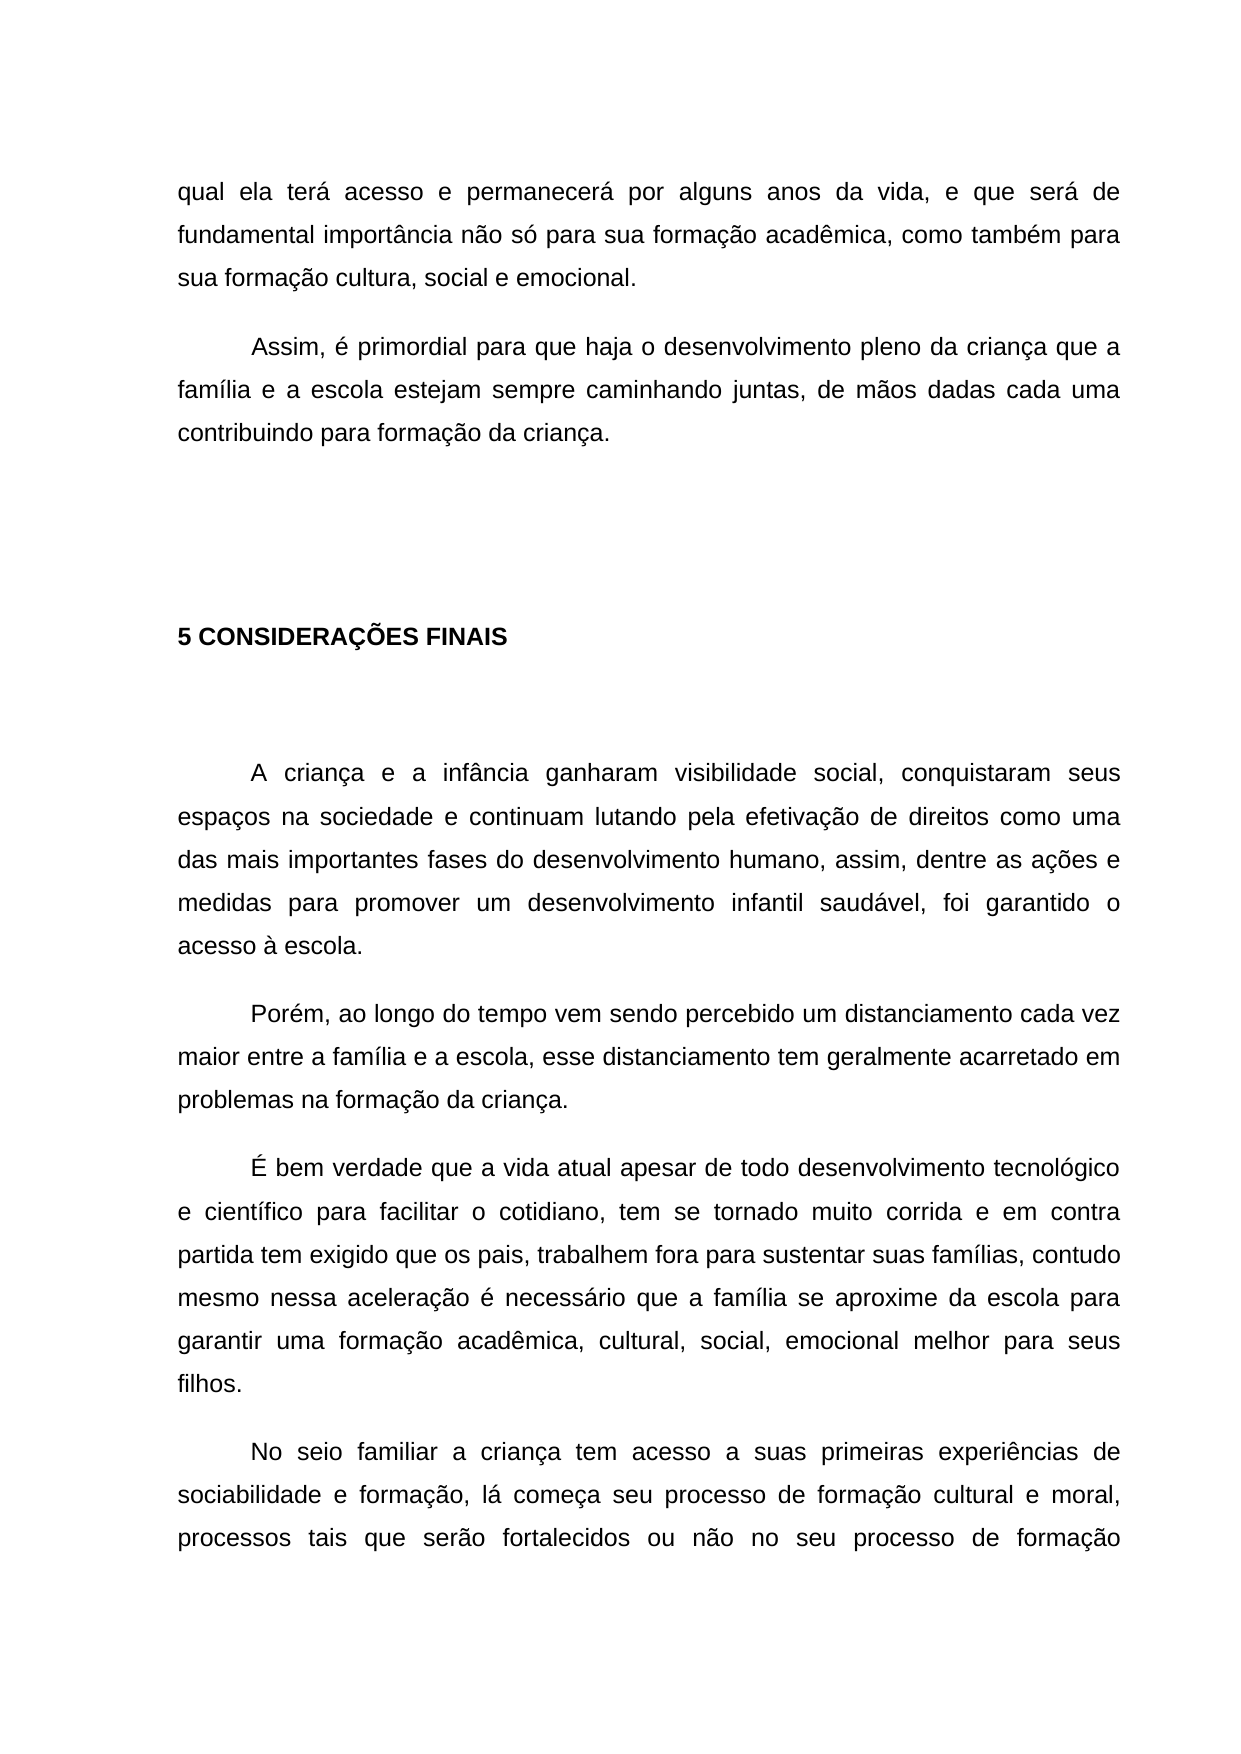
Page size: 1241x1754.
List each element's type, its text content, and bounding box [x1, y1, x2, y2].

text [177, 1437, 1122, 1552]
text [177, 177, 1122, 292]
text É bem verdade que a vida atual apesar de todo desenvolvimento tecnológico e científico para facilitar o cotidiano, tem se tornado muito corrida e em contra partida tem exigido que os pais, trabalhem fora para sustentar suas famílias, contudo mesmo nessa aceleração é necessário que a família se aproxime da escola para garantir uma formação acadêmica, cultural, social, emocional melhor para seus filhos. [177, 1153, 1122, 1398]
text Assim, é primordial para que haja o desenvolvimento pleno da criança que a família e a escola estejam sempre caminhando juntas, de mãos dadas cada uma contribuindo para formação da criança. [177, 332, 1122, 447]
text 5 CONSIDERAÇÕES FINAIS [177, 622, 1122, 651]
text A criança e a infância ganharam visibilidade social, conquistaram seus espaços na sociedade e continuam lutando pela efetivação de direitos como uma das mais importantes fases do desenvolvimento humano, assim, dentre as ações e medidas para promover um desenvolvimento infantil saudável, foi garantido o acesso à escola. [177, 758, 1122, 960]
text Porém, ao longo do tempo vem sendo percebido um distanciamento cada vez maior entre a família e a escola, esse distanciamento tem geralmente acarretado em problemas na formação da criança. [177, 999, 1122, 1114]
